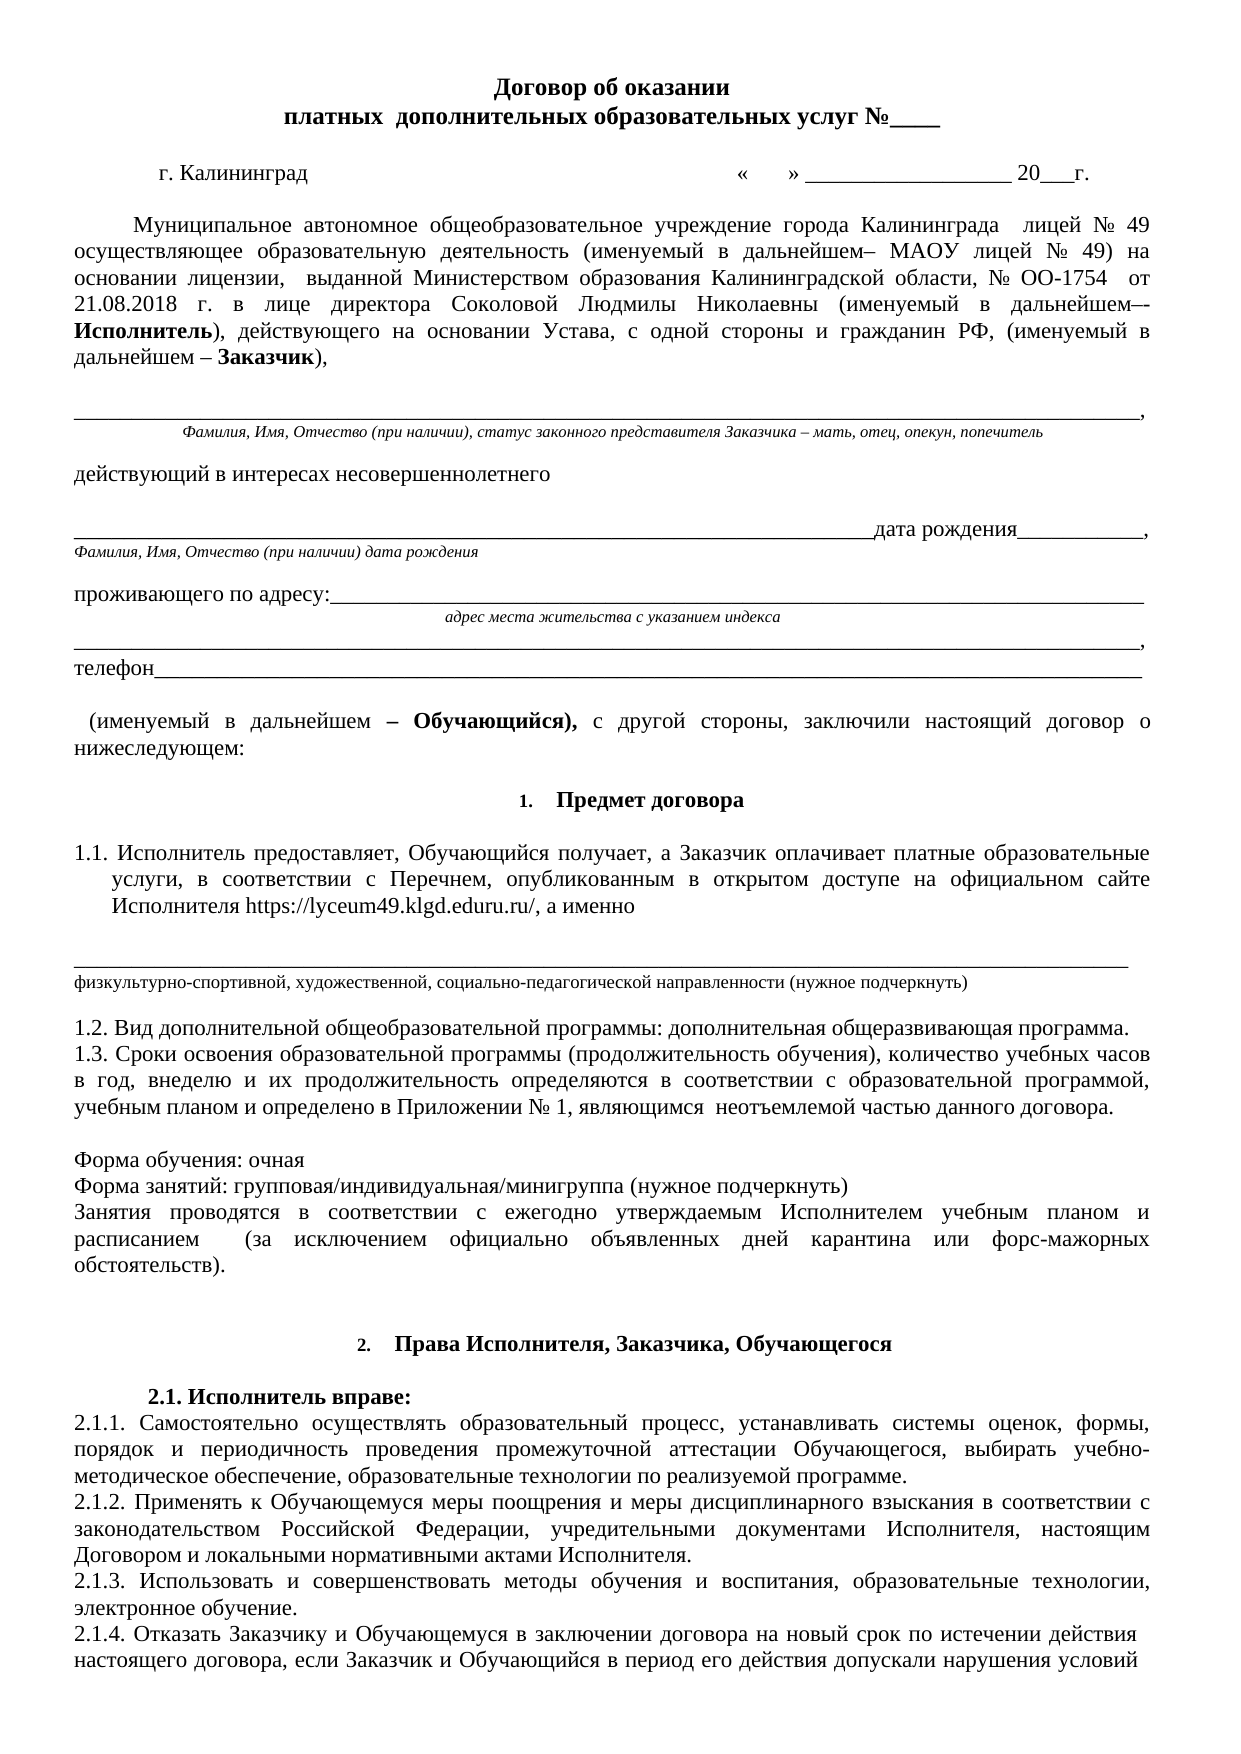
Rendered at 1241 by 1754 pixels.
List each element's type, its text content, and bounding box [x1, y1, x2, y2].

text Форма занятий: групповая/индивидуальная/минигруппа (нужное подчеркнуть) [74, 1172, 1152, 1198]
text 1.1. Исполнитель предоставляет, Обучающийся получает, а Заказчик оплачивает платные образовательные услуги, в соответствии с Перечнем, опубликованным в открытом доступе на официальном сайте Исполнителя https://lyceum49.klgd.eduru.ru/, а именно [74, 839, 1152, 918]
text (именуемый в дальнейшем – Обучающийся), с другой стороны, заключили настоящий договор о нижеследующем: [74, 707, 1152, 760]
text ________________________________________________________________дата рождения___________, [74, 513, 1152, 542]
text действующий в интересах несовершеннолетнего [74, 460, 1152, 487]
text Муниципальное автономное общеобразовательное учреждение города Калининграда лицей № 49 осуществляющее образовательную деятельность (именуемый в дальнейшем– МАОУ лицей № 49) на основании лицензии, выданной Министерством образования Калининградской области, № ОО-1754 от 21.08.2018 г. в лице директора Соколовой Людмилы Николаевны (именуемый в дальнейшем–-Исполнитель), действующего на основании Устава, с одной стороны и гражданин РФ, (именуемый в дальнейшем – Заказчик), [74, 211, 1152, 369]
text 1.3. Сроки освоения образовательной программы (продолжительность обучения), количество учебных часов в год, внеделю и их продолжительность определяются в соответствии с образовательной программой, учебным планом и определено в Приложении № 1, являющимся неотъемлемой частью данного договора. [74, 1040, 1152, 1119]
text ____________________________________________________________________________________________ [74, 944, 1139, 971]
list Предмет договора [111, 786, 1152, 813]
text 2.1.1. Самостоятельно осуществлять образовательный процесс, устанавливать системы оценок, формы, порядок и периодичность проведения промежуточной аттестации Обучающегося, выбирать учебно-методическое обеспечение, образовательные технологии по реализуемой программе. [74, 1409, 1152, 1488]
text Занятия проводятся в соответствии с ежегодно утверждаемым Исполнителем учебным планом и расписанием (за исключением официально объявленных дней карантина или форс-мажорных обстоятельств). [74, 1198, 1152, 1277]
text Форма обучения: очная [74, 1146, 1152, 1172]
text _____________________________________________________________________________________________, [74, 396, 1152, 422]
text 2.1.3. Использовать и совершенствовать методы обучения и воспитания, образовательные технологии, электронное обучение. [74, 1567, 1152, 1620]
text физкультурно-спортивной, художественной, социально-педагогической направленности (нужное подчеркнуть) [74, 971, 1152, 992]
text _____________________________________________________________________________________________, [74, 626, 1152, 652]
text г. Калининград « » __________________ 20___г. [158, 158, 1152, 185]
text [74, 1620, 1139, 1673]
text платных дополнительных образовательных услуг №____ [74, 101, 1150, 130]
text Договор об оказании [74, 72, 1149, 101]
text 2.1.2. Применять к Обучающемуся меры поощрения и меры дисциплинарного взыскания в соответствии с законодательством Российской Федерации, учредительными документами Исполнителя, настоящим Договором и локальными нормативными актами Исполнителя. [74, 1488, 1152, 1567]
text телефон_______________________________________________________________________________ [74, 652, 1152, 681]
text 1.2. Вид дополнительной общеобразовательной программы: дополнительная общеразвивающая программа. [74, 1014, 1152, 1040]
text адрес места жительства с указанием индекса [74, 607, 1152, 626]
list Права Исполнителя, Заказчика, Обучающегося [111, 1330, 1138, 1356]
text Фамилия, Имя, Отчество (при наличии) дата рождения [74, 542, 1152, 561]
text проживающего по адресу:_______________________________________________________________________ [74, 580, 1152, 607]
text 2.1. Исполнитель вправе: [74, 1383, 1152, 1409]
text Фамилия, Имя, Отчество (при наличии), статус законного представителя Заказчика – мать, отец, опекун, попечитель [74, 422, 1152, 441]
